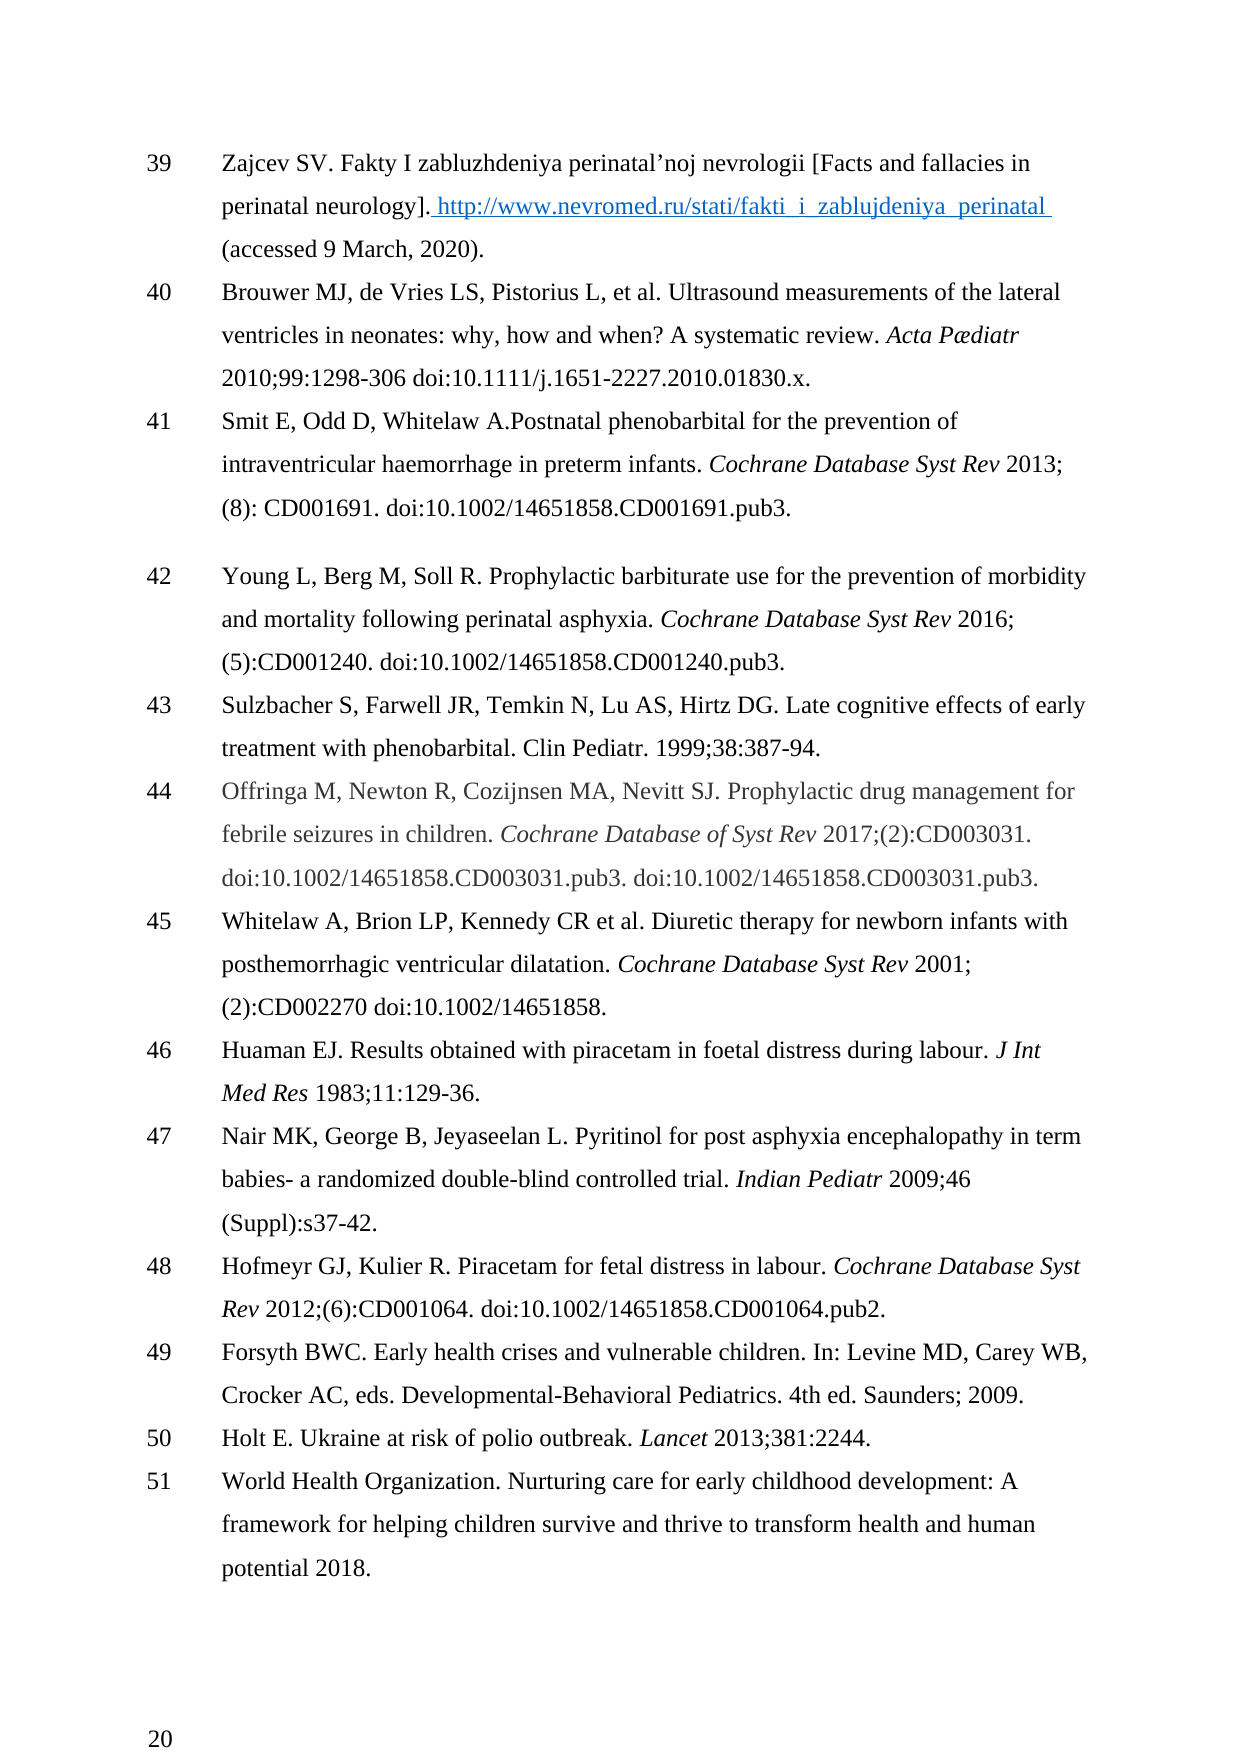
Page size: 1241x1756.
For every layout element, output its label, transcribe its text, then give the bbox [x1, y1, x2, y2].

list Nair MK, George B, Jeyaseelan L. Pyritinol for post asphyxia encephalopathy in term babies- a randomized double-blind controlled trial. Indian Pediatr 2009;46 (Suppl):s37-42. [146, 1121, 1093, 1236]
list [146, 1466, 1093, 1581]
list Hofmeyr GJ, Kulier R. Piracetam for fetal distress in labour. Cochrane Database Syst Rev 2012;(6):CD001064. doi:10.1002/14651858.CD001064.pub2. [146, 1251, 1093, 1323]
list Young L, Berg M, Soll R. Prophylactic barbiturate use for the prevention of morbidity and mortality following perinatal asphyxia. Cochrane Database Syst Rev 2016;(5):CD001240. doi:10.1002/14651858.CD001240.pub3. [146, 561, 1093, 676]
list Forsyth BWC. Early health crises and vulnerable children. In: Levine MD, Carey WB, Crocker AC, eds. Developmental-Behavioral Pediatrics. 4th ed. Saunders; 2009. [146, 1337, 1093, 1409]
list Smit E, Odd D, Whitelaw A. Postnatal phenobarbital for the prevention of intraventricular haemorrhage in preterm infants. Cochrane Database Syst Rev 2013;(8): CD001691. doi:10.1002/14651858.CD001691.pub3. [146, 406, 1093, 521]
list Whitelaw A, Brion LP, Kennedy CR et al. Diuretic therapy for newborn infants with posthemorrhagic ventricular dilatation. Cochrane Database Syst Rev 2001;(2):CD002270 doi:10.1002/14651858. [146, 906, 1093, 1021]
list Offringa M, Newton R, Cozijnsen MA, Nevitt SJ. Prophylactic drug management for febrile seizures in children. Cochrane Database of Syst Rev 2017;(2):CD003031. doi:10.1002/14651858.CD003031.pub3. doi:10.1002/14651858.CD003031.pub3. [146, 776, 1093, 891]
list Brouwer MJ, de Vries LS, Pistorius L, et al. Ultrasound measurements of the lateral ventricles in neonates: why, how and when? A systematic review. Acta Pædiatr 2010;99:1298-306 doi:10.1111/j.1651-2227.2010.01830.x. [146, 277, 1093, 392]
list Holt E. Ukraine at risk of polio outbreak. Lancet 2013;381:2244. [146, 1423, 1093, 1452]
list Sulzbacher S, Farwell JR, Temkin N, Lu AS, Hirtz DG. Late cognitive effects of early treatment with phenobarbital. Clin Pediatr. 1999;38:387-94. [146, 690, 1093, 762]
list Zajcev SV. Fakty I zabluzhdeniya perinatal’noj nevrologii [Facts and fallacies in perinatal neurology]. http://www.nevromed.ru/stati/fakti_i_zablujdeniya_perinatal (accessed 9 March, 2020). [146, 148, 1093, 263]
list Huaman EJ. Results obtained with piracetam in foetal distress during labour. J Int Med Res 1983;11:129-36. [146, 1035, 1093, 1107]
